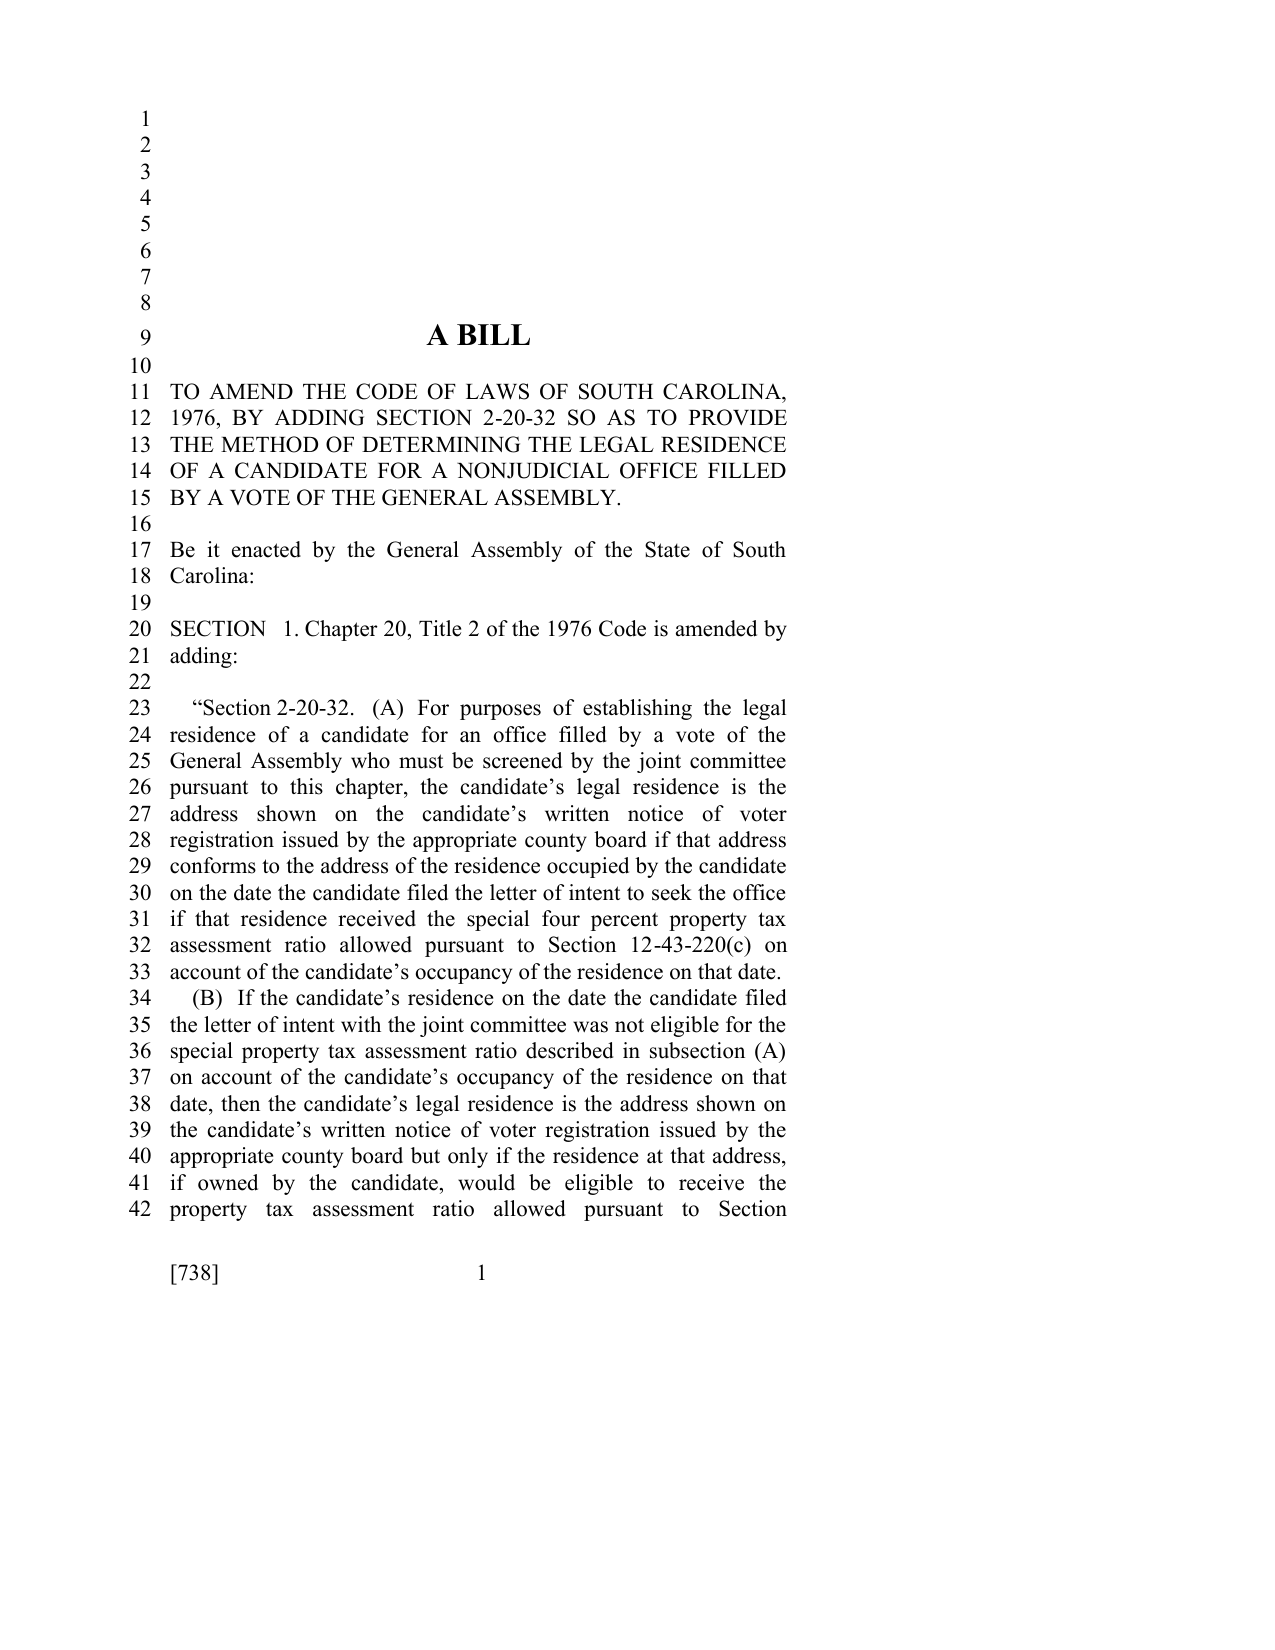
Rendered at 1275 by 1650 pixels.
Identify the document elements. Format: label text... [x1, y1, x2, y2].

text TO AMEND THE CODE OF LAWS OF SOUTH CAROLINA, 1976, BY ADDING SECTION 2-20-32 SO AS TO PROVIDE THE METHOD OF DETERMINING THE LEGAL RESIDENCE OF A CANDIDATE FOR A NONJUDICIAL OFFICE FILLED BY A VOTE OF THE GENERAL ASSEMBLY. [169, 378, 787, 510]
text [169, 984, 787, 1221]
text A BILL [169, 316, 787, 352]
text “Section 2-20-32. (A) For purposes of establishing the legal residence of a candidate for an office filled by a vote of the General Assembly who must be screened by the joint committee pursuant to this chapter, the candidate’s legal residence is the address shown on the candidate’s written notice of voter registration issued by the appropriate county board if that address conforms to the address of the residence occupied by the candidate on the date the candidate filed the letter of intent to seek the office if that residence received the special four percent property tax assessment ratio allowed pursuant to Section 12-43-220(c) on account of the candidate’s occupancy of the residence on that date. [169, 694, 787, 984]
text SECTION 1. Chapter 20, Title 2 of the 1976 Code is amended by adding: [169, 615, 787, 668]
text Be it enacted by the General Assembly of the State of South Carolina: [169, 536, 787, 589]
